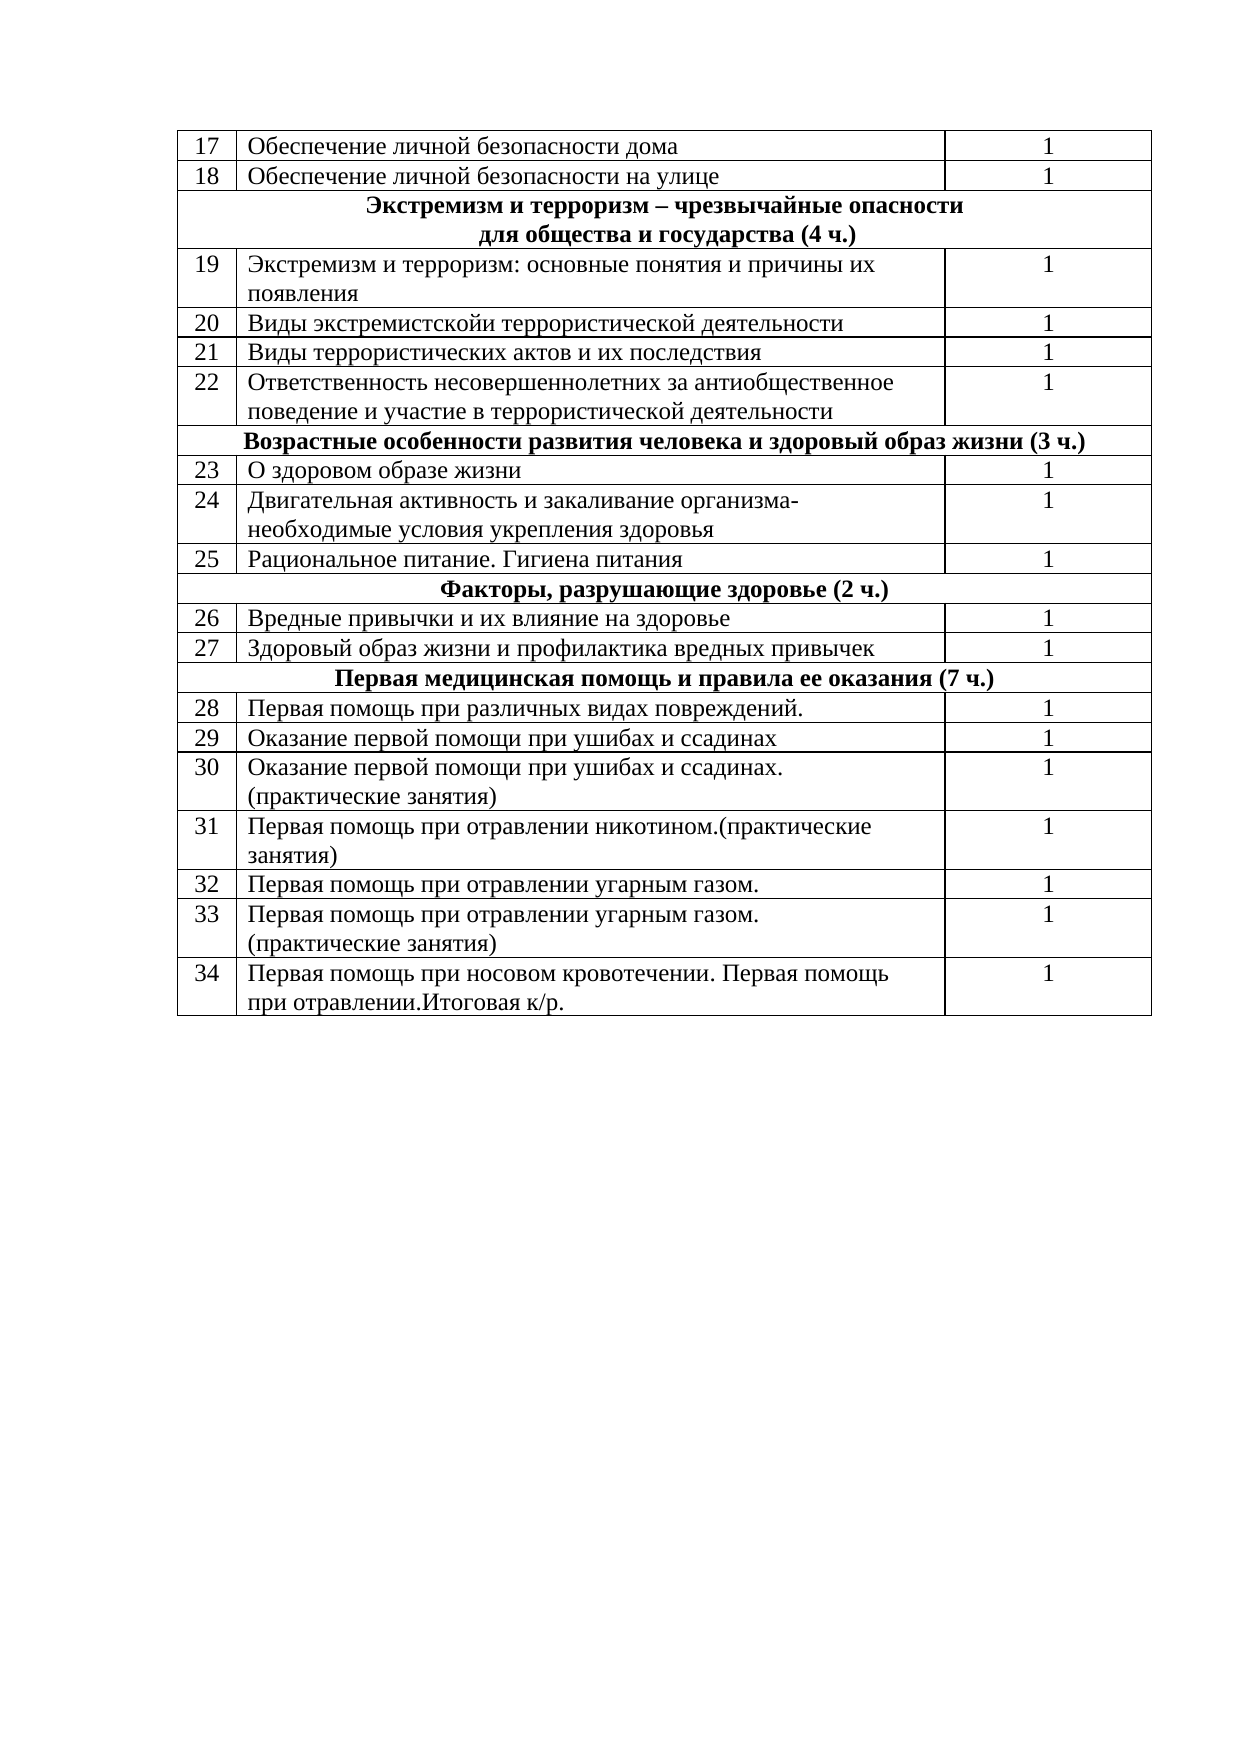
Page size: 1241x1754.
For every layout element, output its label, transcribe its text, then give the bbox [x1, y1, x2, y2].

table_cell О здоровом образе жизни [237, 456, 944, 484]
table_cell 24 [178, 485, 236, 543]
table_cell 19 [178, 249, 236, 307]
table_cell Здоровый образ жизни и профилактика вредных привычек [237, 633, 944, 662]
table_cell 30 [178, 753, 236, 810]
table_cell 34 [178, 958, 236, 1015]
table_cell 1 [946, 308, 1151, 336]
table_cell 27 [178, 633, 236, 662]
table_cell 1 [946, 723, 1151, 751]
table_cell Виды террористических актов и их последствия [237, 338, 944, 366]
table_cell 31 [178, 811, 236, 868]
table_cell Обеспечение личной безопасности на улице [237, 161, 944, 189]
table_cell Ответственность несовершеннолетних за антиобщественное поведение и участие в террористической деятельности [237, 367, 944, 425]
table_cell 1 [946, 485, 1151, 543]
table_cell 1 [946, 338, 1151, 366]
table_cell 28 [178, 693, 236, 722]
table_cell Двигательная активность и закаливание организма- необходимые условия укрепления здоровья [237, 485, 944, 543]
table_cell 23 [178, 456, 236, 484]
table_cell Первая помощь при отравлении угарным газом. [237, 870, 944, 898]
table_cell 1 [946, 544, 1151, 573]
table_cell Экстремизм и терроризм: основные понятия и причины их появления [237, 249, 944, 307]
table_cell 18 [178, 161, 236, 189]
table_cell Экстремизм и терроризм – чрезвычайные опасности для общества и государства (4 ч.) [178, 191, 1151, 248]
table_cell 1 [946, 958, 1151, 1015]
table_cell 1 [946, 633, 1151, 662]
table_cell Обеспечение личной безопасности дома [237, 131, 944, 160]
table_cell 29 [178, 723, 236, 751]
table_cell Факторы, разрушающие здоровье (2 ч.) [178, 574, 1151, 602]
table_cell 1 [946, 693, 1151, 722]
table_cell 1 [946, 161, 1151, 189]
table_cell 1 [946, 367, 1151, 425]
table_cell 1 [946, 899, 1151, 957]
table_cell 26 [178, 604, 236, 632]
table_cell 1 [946, 456, 1151, 484]
table_cell 17 [178, 131, 236, 160]
table_cell Вредные привычки и их влияние на здоровье [237, 604, 944, 632]
table_cell 1 [946, 870, 1151, 898]
table_cell Первая помощь при носовом кровотечении. Первая помощь при отравлении.Итоговая к/р. [237, 958, 944, 1015]
table_cell Первая медицинская помощь и правила ее оказания (7 ч.) [178, 663, 1151, 692]
table_cell Первая помощь при отравлении угарным газом. (практические занятия) [237, 899, 944, 957]
table_cell 1 [946, 753, 1151, 810]
table_cell Оказание первой помощи при ушибах и ссадинах [237, 723, 944, 751]
table_cell Оказание первой помощи при ушибах и ссадинах. (практические занятия) [237, 753, 944, 810]
table_cell 20 [178, 308, 236, 336]
table_cell 1 [946, 811, 1151, 868]
table_cell Возрастные особенности развития человека и здоровый образ жизни (3 ч.) [178, 426, 1151, 454]
table_cell Рациональное питание. Гигиена питания [237, 544, 944, 573]
table_cell 32 [178, 870, 236, 898]
table_cell Виды экстремистскойи террористической деятельности [237, 308, 944, 336]
table_cell 25 [178, 544, 236, 573]
table_cell 1 [946, 131, 1151, 160]
table_cell Первая помощь при различных видах повреждений. [237, 693, 944, 722]
table_cell 22 [178, 367, 236, 425]
table_cell Первая помощь при отравлении никотином.(практические занятия) [237, 811, 944, 868]
table_cell 21 [178, 338, 236, 366]
table_cell 33 [178, 899, 236, 957]
table_cell 1 [946, 604, 1151, 632]
table_cell 1 [946, 249, 1151, 307]
